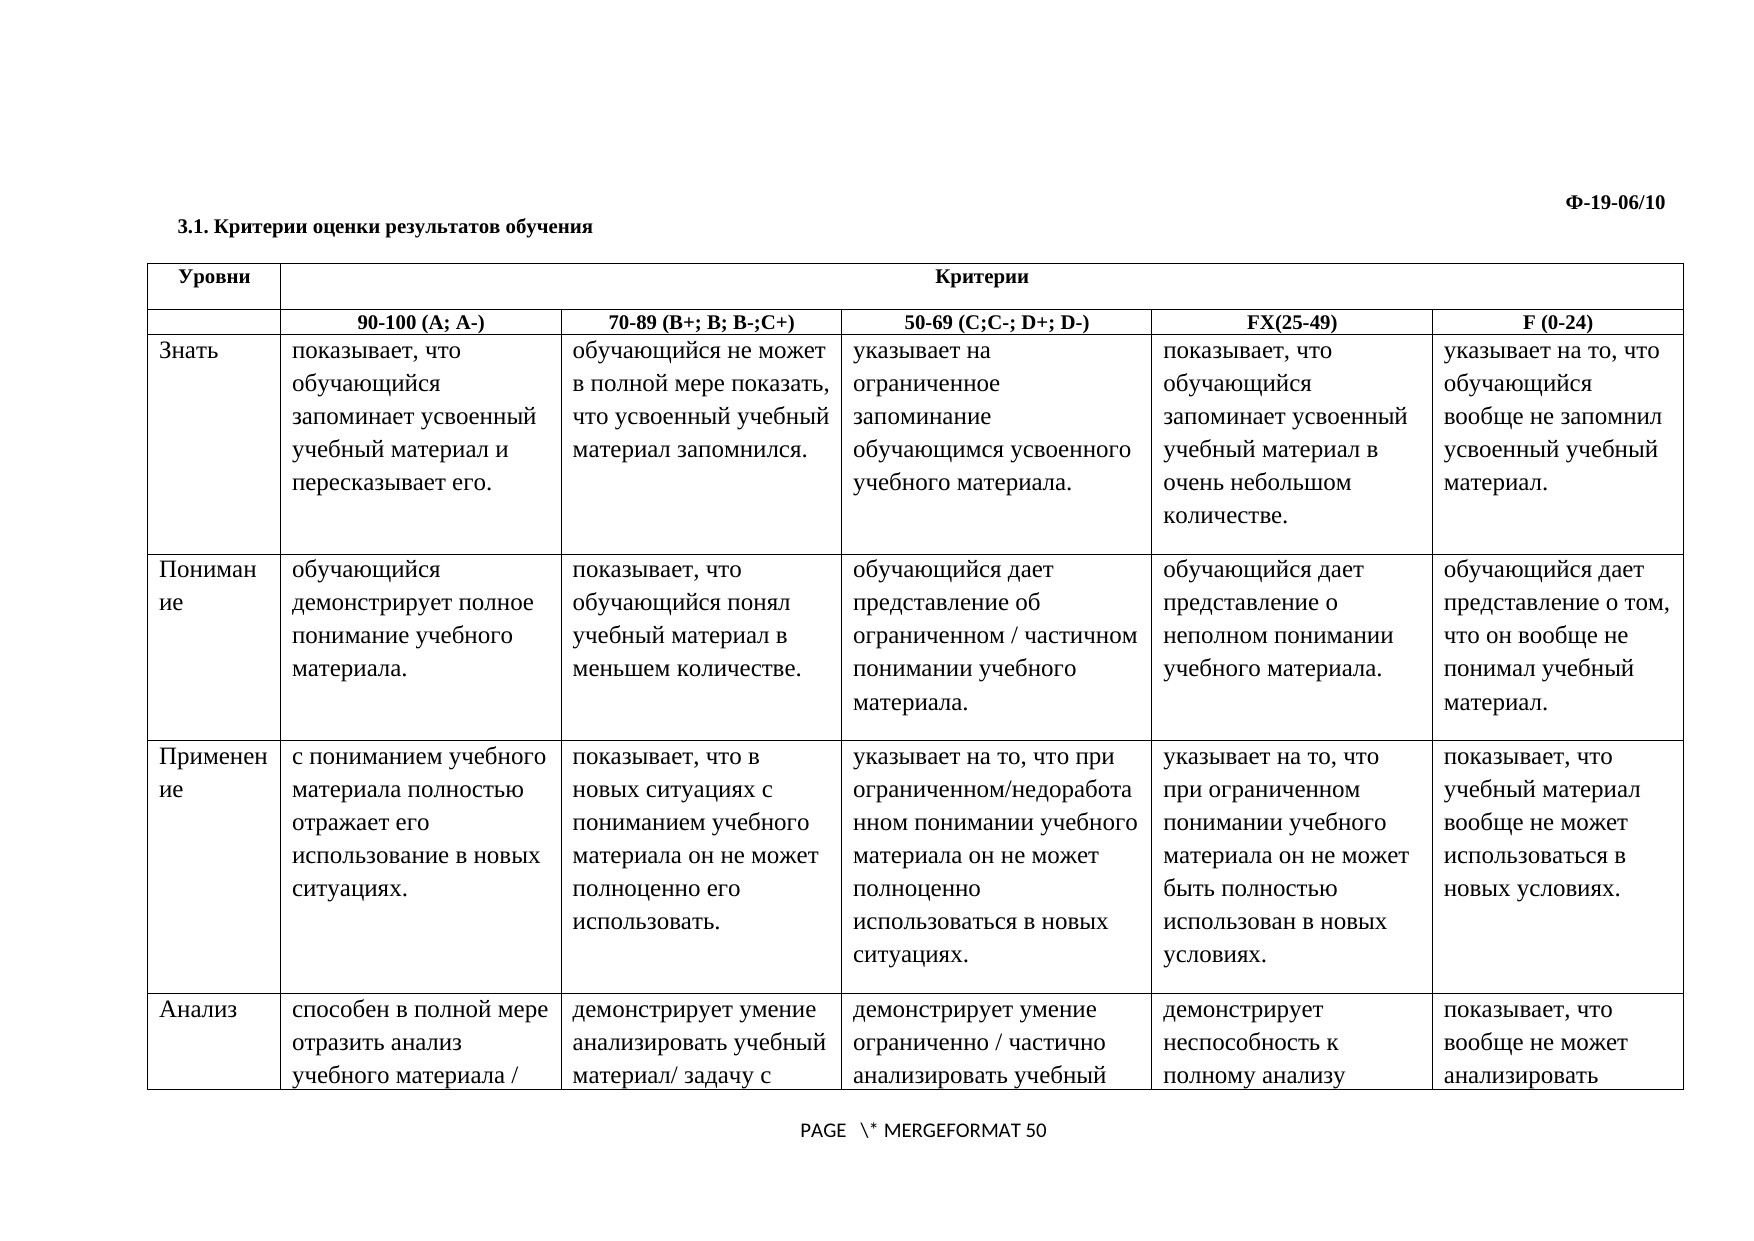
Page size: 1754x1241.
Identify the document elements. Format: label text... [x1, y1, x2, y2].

table_cell F (0-24) [1433, 310, 1683, 334]
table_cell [1433, 994, 1683, 1088]
table_cell показывает, что в новых ситуациях с пониманием учебного материала он не может полноценно его использовать. [562, 741, 841, 993]
table_cell Понимание [148, 555, 280, 740]
table_cell показывает, что обучающийся понял учебный материал в меньшем количестве. [562, 555, 841, 740]
table_cell 50-69 (С;С-; D+; D-) [842, 310, 1151, 334]
table_cell указывает на то, что обучающийся вообще не запомнил усвоенный учебный материал. [1433, 335, 1683, 553]
table_header Критерии [281, 264, 1683, 309]
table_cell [281, 994, 561, 1088]
table_cell указывает на ограниченное запоминание обучающимся усвоенного учебного материала. [842, 335, 1151, 553]
table_cell обучающийся дает представление об ограниченном / частичном понимании учебного материала. [842, 555, 1151, 740]
table_header Уровни [148, 264, 280, 309]
table_cell обучающийся демонстрирует полное понимание учебного материала. [281, 555, 561, 740]
table_cell 70-89 (В+; В; В-;С+) [562, 310, 841, 334]
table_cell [1152, 994, 1432, 1088]
table_cell указывает на то, что при ограниченном/недоработанном понимании учебного материала он не может полноценно использоваться в новых ситуациях. [842, 741, 1151, 993]
table_cell Знать [148, 335, 280, 553]
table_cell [562, 994, 841, 1088]
table_cell обучающийся дает представление о том, что он вообще не понимал учебный материал. [1433, 555, 1683, 740]
table_cell обучающийся не может в полной мере показать, что усвоенный учебный материал запомнился. [562, 335, 841, 553]
table_cell 90-100 (А; А-) [281, 310, 561, 334]
table_cell обучающийся дает представление о неполном понимании учебного материала. [1152, 555, 1432, 740]
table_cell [842, 994, 1151, 1088]
table_cell показывает, что обучающийся запоминает усвоенный учебный материал в очень небольшом количестве. [1152, 335, 1432, 553]
table_cell показывает, что обучающийся запоминает усвоенный учебный материал и пересказывает его. [281, 335, 561, 553]
table_cell [148, 310, 280, 334]
table_cell показывает, что учебный материал вообще не может использоваться в новых условиях. [1433, 741, 1683, 993]
table_cell Применение [148, 741, 280, 993]
text 3.1. Критерии оценки результатов обучения [177, 214, 1665, 238]
table_cell с пониманием учебного материала полностью отражает его использование в новых ситуациях. [281, 741, 561, 993]
table_cell указывает на то, что при ограниченном понимании учебного материала он не может быть полностью использован в новых условиях. [1152, 741, 1432, 993]
table_cell FX(25-49) [1152, 310, 1432, 334]
table_cell Анализ [148, 994, 280, 1088]
text Ф-19-06/10 [177, 190, 1665, 214]
